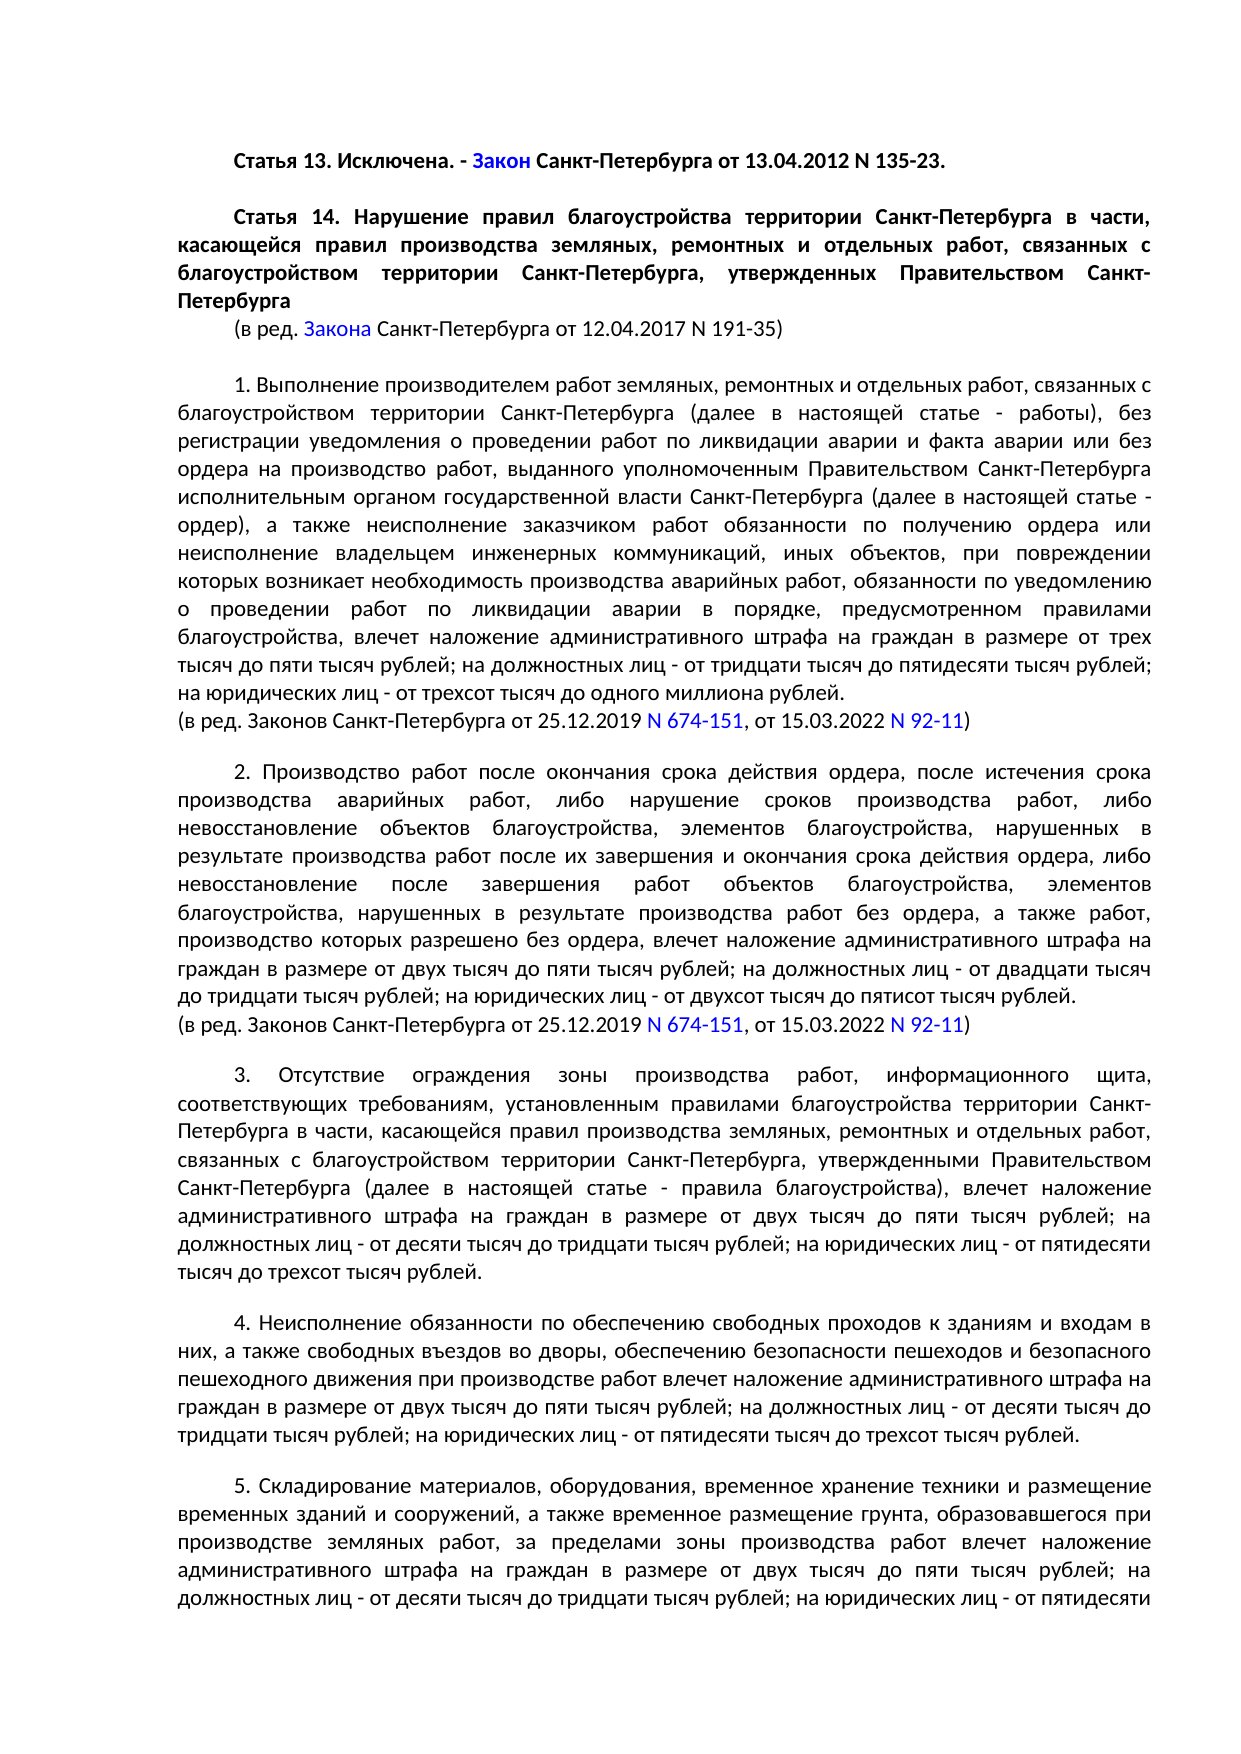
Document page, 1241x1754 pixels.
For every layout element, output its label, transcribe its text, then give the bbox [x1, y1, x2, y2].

text 4. Неисполнение обязанности по обеспечению свободных проходов к зданиям и входам в них, а также свободных въездов во дворы, обеспечению безопасности пешеходов и безопасного пешеходного движения при производстве работ влечет наложение административного штрафа на граждан в размере от двух тысяч до пяти тысяч рублей; на должностных лиц - от десяти тысяч до тридцати тысяч рублей; на юридических лиц - от пятидесяти тысяч до трехсот тысяч рублей. [177, 1308, 1152, 1448]
text 2. Производство работ после окончания срока действия ордера, после истечения срока производства аварийных работ, либо нарушение сроков производства работ, либо невосстановление объектов благоустройства, элементов благоустройства, нарушенных в результате производства работ после их завершения и окончания срока действия ордера, либо невосстановление после завершения работ объектов благоустройства, элементов благоустройства, нарушенных в результате производства работ без ордера, а также работ, производство которых разрешено без ордера, влечет наложение административного штрафа на граждан в размере от двух тысяч до пяти тысяч рублей; на должностных лиц - от двадцати тысяч до тридцати тысяч рублей; на юридических лиц - от двухсот тысяч до пятисот тысяч рублей. [177, 757, 1152, 1010]
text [177, 1471, 1152, 1611]
title Статья 14. Нарушение правил благоустройства территории Санкт-Петербурга в части, касающейся правил производства земляных, ремонтных и отдельных работ, связанных с благоустройством территории Санкт-Петербурга, утвержденных Правительством Санкт-Петербурга [177, 202, 1152, 314]
title Статья 13. Исключена. - Закон Санкт-Петербурга от 13.04.2012 N 135-23. [177, 146, 1152, 174]
text (в ред. Закона Санкт-Петербурга от 12.04.2017 N 191-35) [177, 314, 1152, 342]
text (в ред. Законов Санкт-Петербурга от 25.12.2019 N 674-151, от 15.03.2022 N 92-11) [177, 1010, 1152, 1038]
text 1. Выполнение производителем работ земляных, ремонтных и отдельных работ, связанных с благоустройством территории Санкт-Петербурга (далее в настоящей статье - работы), без регистрации уведомления о проведении работ по ликвидации аварии и факта аварии или без ордера на производство работ, выданного уполномоченным Правительством Санкт-Петербурга исполнительным органом государственной власти Санкт-Петербурга (далее в настоящей статье - ордер), а также неисполнение заказчиком работ обязанности по получению ордера или неисполнение владельцем инженерных коммуникаций, иных объектов, при повреждении которых возникает необходимость производства аварийных работ, обязанности по уведомлению о проведении работ по ликвидации аварии в порядке, предусмотренном правилами благоустройства, влечет наложение административного штрафа на граждан в размере от трех тысяч до пяти тысяч рублей; на должностных лиц - от тридцати тысяч до пятидесяти тысяч рублей; на юридических лиц - от трехсот тысяч до одного миллиона рублей. [177, 370, 1152, 707]
text 3. Отсутствие ограждения зоны производства работ, информационного щита, соответствующих требованиям, установленным правилами благоустройства территории Санкт-Петербурга в части, касающейся правил производства земляных, ремонтных и отдельных работ, связанных с благоустройством территории Санкт-Петербурга, утвержденными Правительством Санкт-Петербурга (далее в настоящей статье - правила благоустройства), влечет наложение административного штрафа на граждан в размере от двух тысяч до пяти тысяч рублей; на должностных лиц - от десяти тысяч до тридцати тысяч рублей; на юридических лиц - от пятидесяти тысяч до трехсот тысяч рублей. [177, 1061, 1152, 1285]
text (в ред. Законов Санкт-Петербурга от 25.12.2019 N 674-151, от 15.03.2022 N 92-11) [177, 707, 1152, 734]
